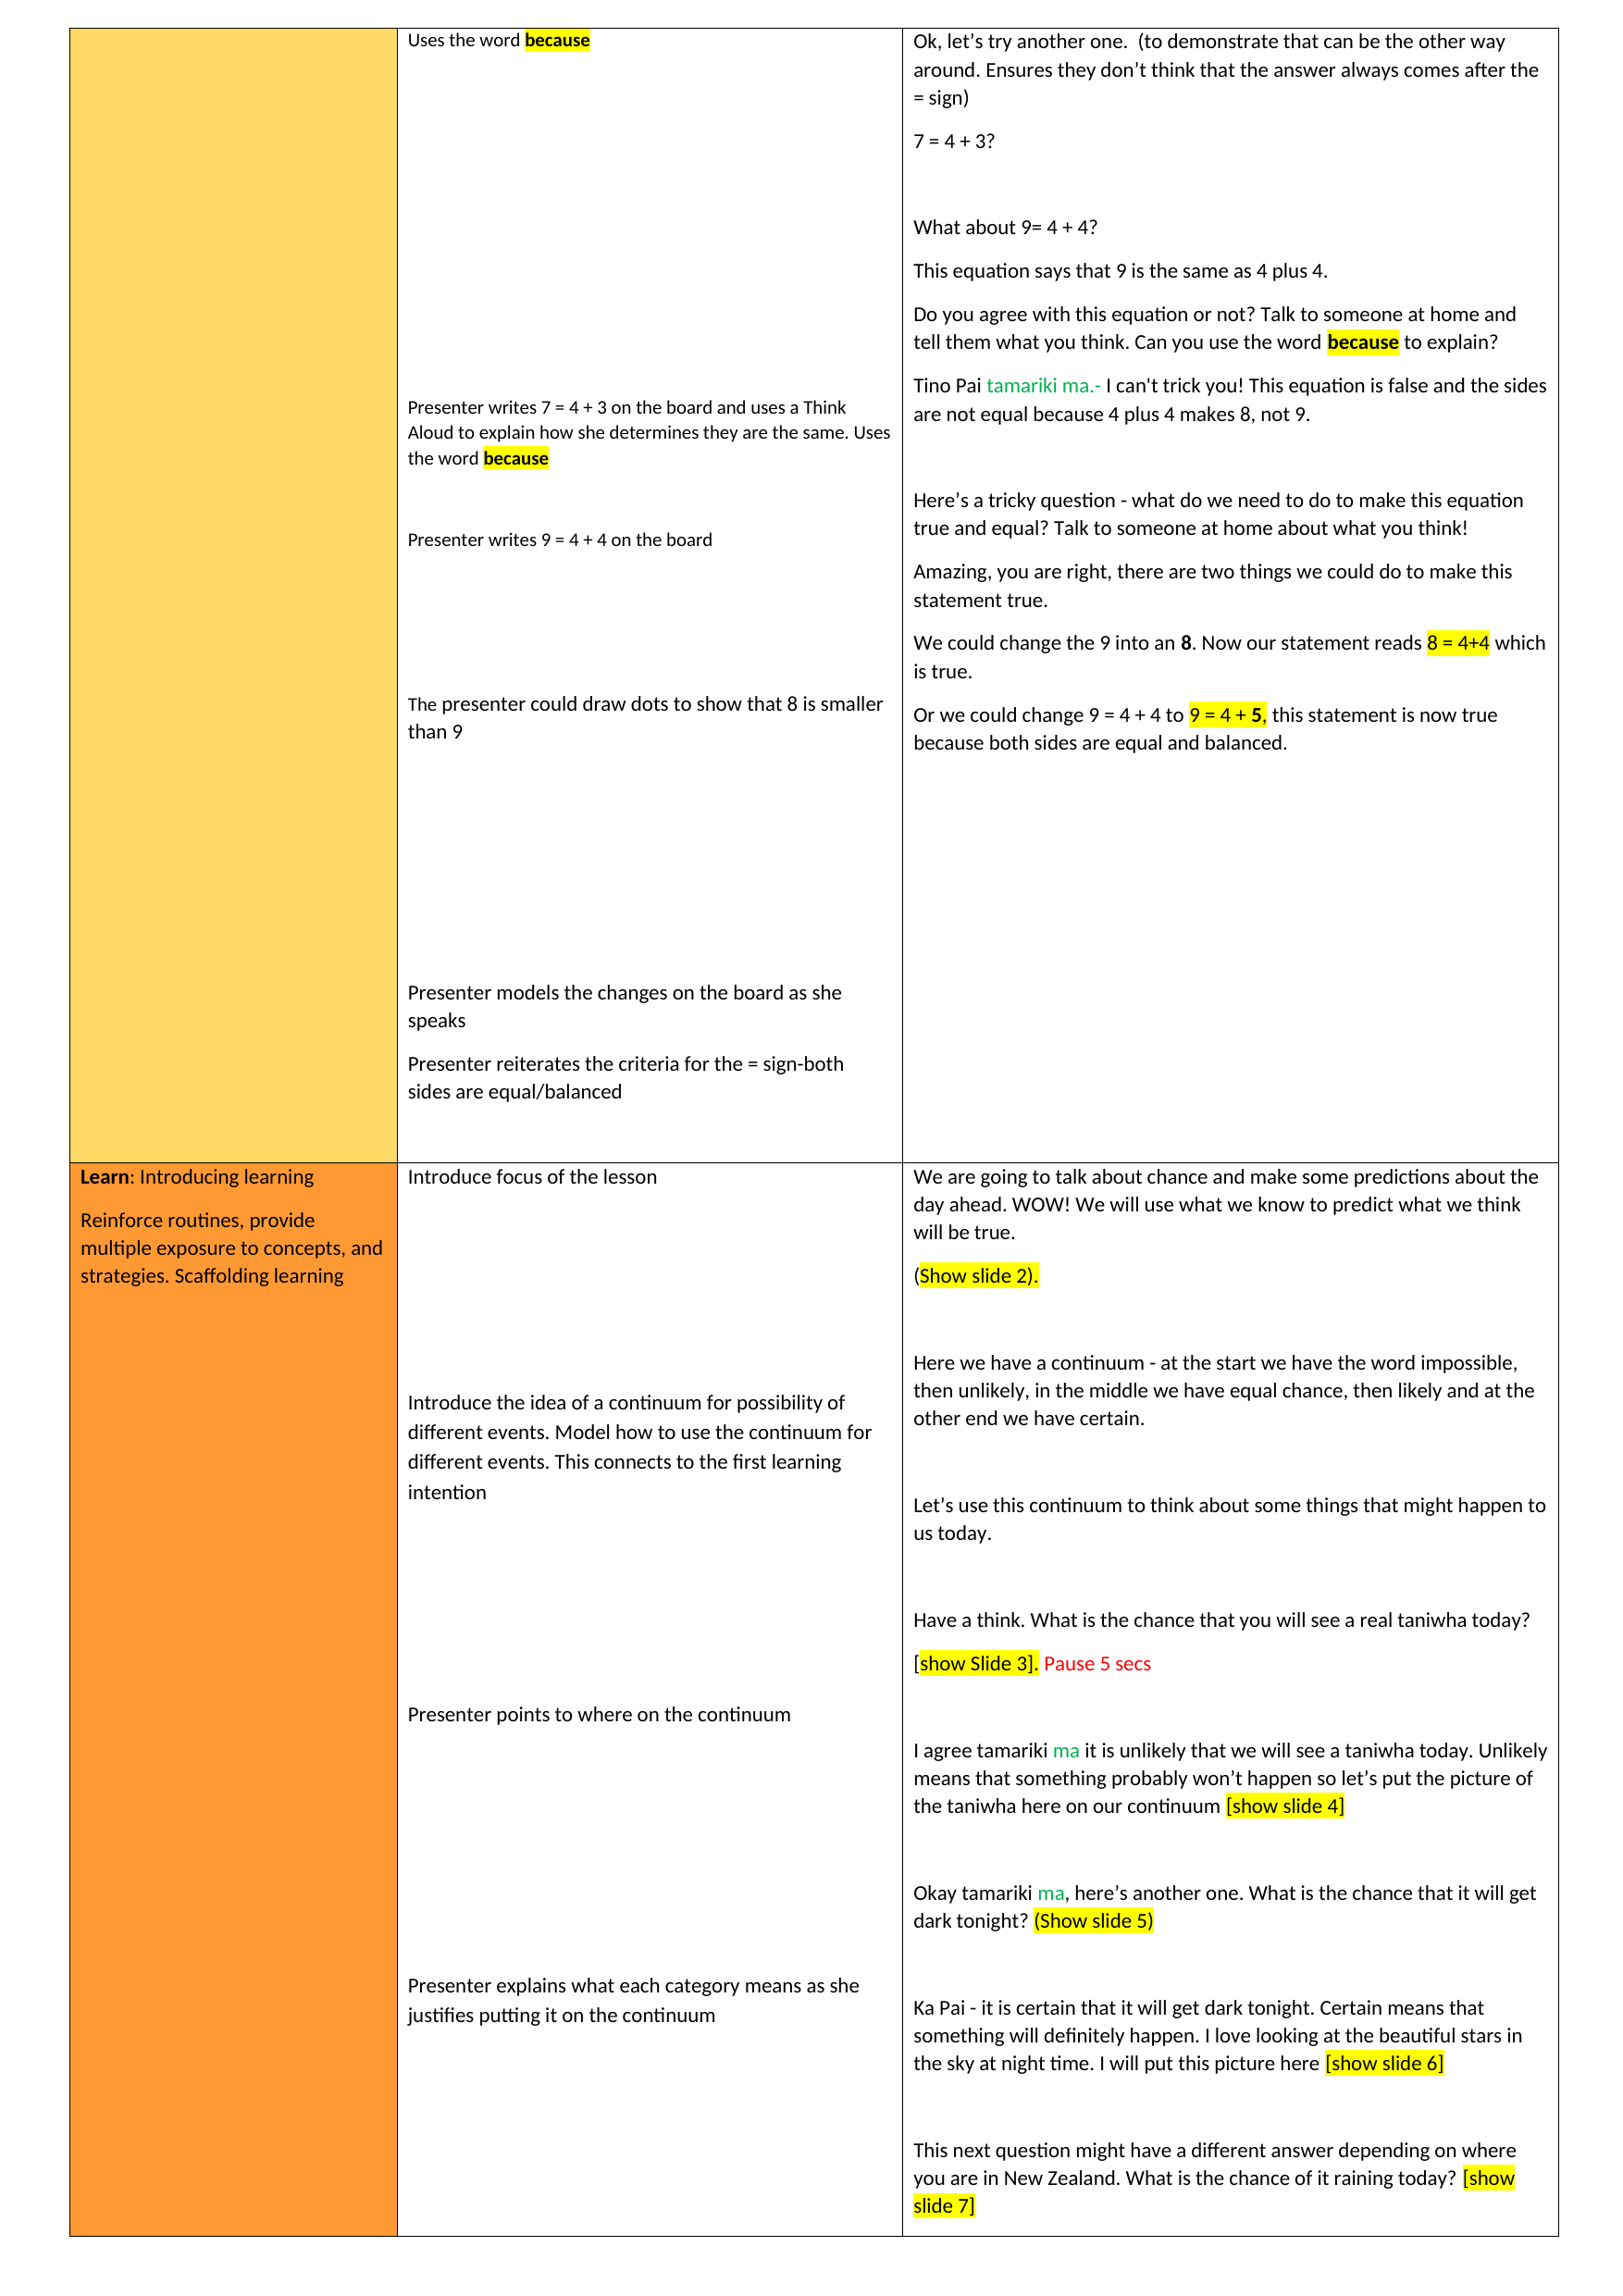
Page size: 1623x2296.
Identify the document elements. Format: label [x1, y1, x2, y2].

table_cell [398, 29, 902, 1162]
table_cell [70, 29, 397, 1162]
table_cell [903, 1163, 1558, 2236]
table_cell [903, 29, 1558, 1162]
table_cell [398, 1163, 902, 2236]
table_cell [70, 1163, 397, 2236]
